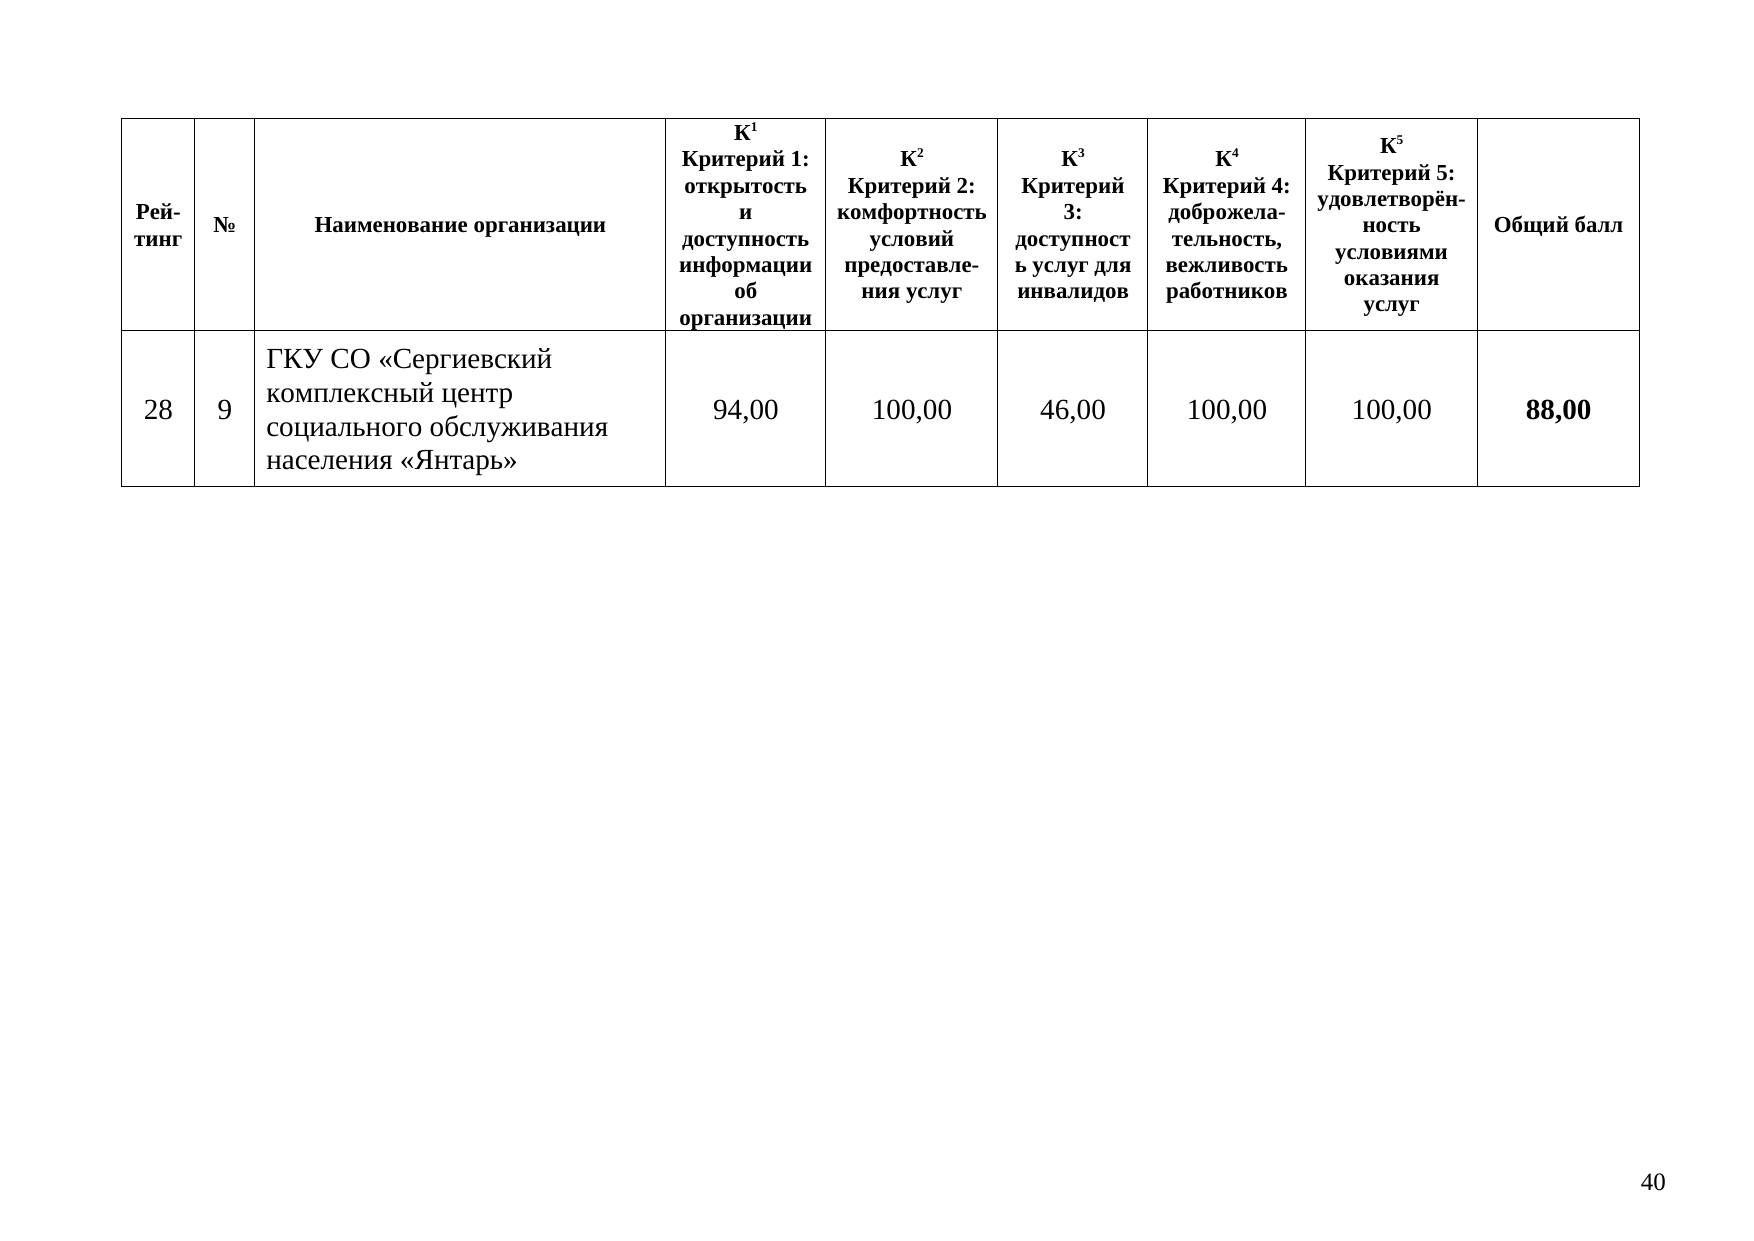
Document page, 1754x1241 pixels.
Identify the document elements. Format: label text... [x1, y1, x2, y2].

table_header № [195, 119, 254, 330]
table_header К1 Критерий 1: открытость и доступность информации об организации [666, 119, 825, 330]
table_header К4 Критерий 4: доброжела-тельность, вежливость работников [1148, 119, 1305, 330]
table_cell 100,00 [1148, 331, 1305, 486]
table_header К5 Критерий 5: удовлетворён-ность условиями оказания услуг [1306, 119, 1477, 330]
table_cell 94,00 [666, 331, 825, 486]
table_cell 88,00 [1478, 331, 1639, 486]
table_cell 9 [195, 331, 254, 486]
table_cell 46,00 [998, 331, 1147, 486]
table_header К3 Критерий 3: доступность услуг для инвалидов [998, 119, 1147, 330]
table_header Рей-тинг [122, 119, 194, 330]
table_header Общий балл [1478, 119, 1639, 330]
table_cell 28 [122, 331, 194, 486]
table_cell ГКУ СО «Сергиевский комплексный центр социального обслуживания населения «Янтарь» [255, 331, 665, 486]
table_header Наименование организации [255, 119, 665, 330]
table_header К2 Критерий 2: комфортность условий предоставле-ния услуг [826, 119, 997, 330]
table_cell 100,00 [1306, 331, 1477, 486]
table_cell 100,00 [826, 331, 997, 486]
